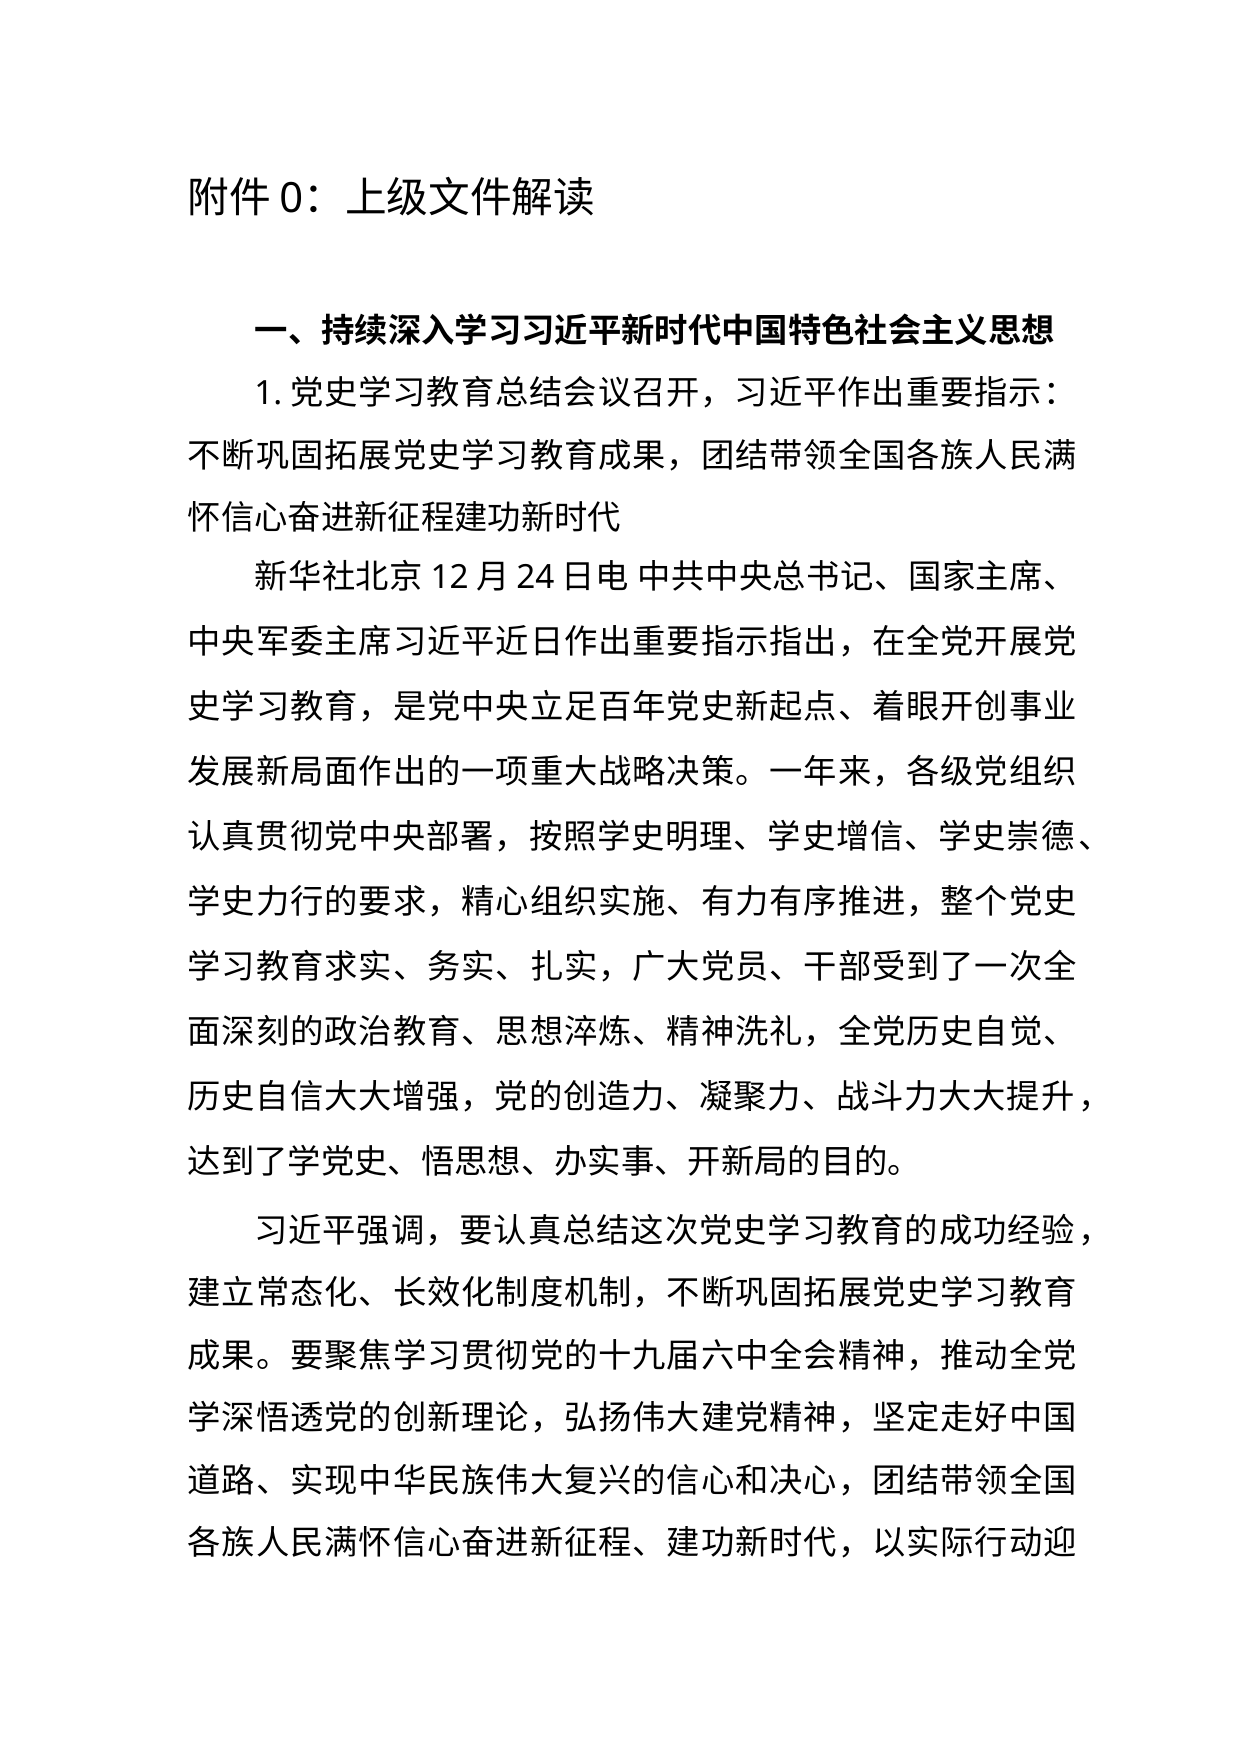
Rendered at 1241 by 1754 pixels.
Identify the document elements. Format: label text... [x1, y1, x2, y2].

text 附件0：上级文件解读 [187, 162, 1078, 227]
text 一、持续深入学习习近平新时代中国特色社会主义思想 [187, 292, 1078, 354]
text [187, 1192, 1078, 1567]
text 1. 党史学习教育总结会议召开，习近平作出重要指示：不断巩固拓展党史学习教育成果，团结带领全国各族人民满怀信心奋进新征程建功新时代 [187, 354, 1078, 542]
text 新华社北京12月24日电 中共中央总书记、国家主席、中央军委主席习近平近日作出重要指示指出，在全党开展党史学习教育，是党中央立足百年党史新起点、着眼开创事业发展新局面作出的一项重大战略决策。一年来，各级党组织认真贯彻党中央部署，按照学史明理、学史增信、学史崇德、学史力行的要求，精心组织实施、有力有序推进，整个党史学习教育求实、务实、扎实，广大党员、干部受到了一次全面深刻的政治教育、思想淬炼、精神洗礼，全党历史自觉、历史自信大大增强，党的创造力、凝聚力、战斗力大大提升，达到了学党史、悟思想、办实事、开新局的目的。 [187, 542, 1078, 1192]
